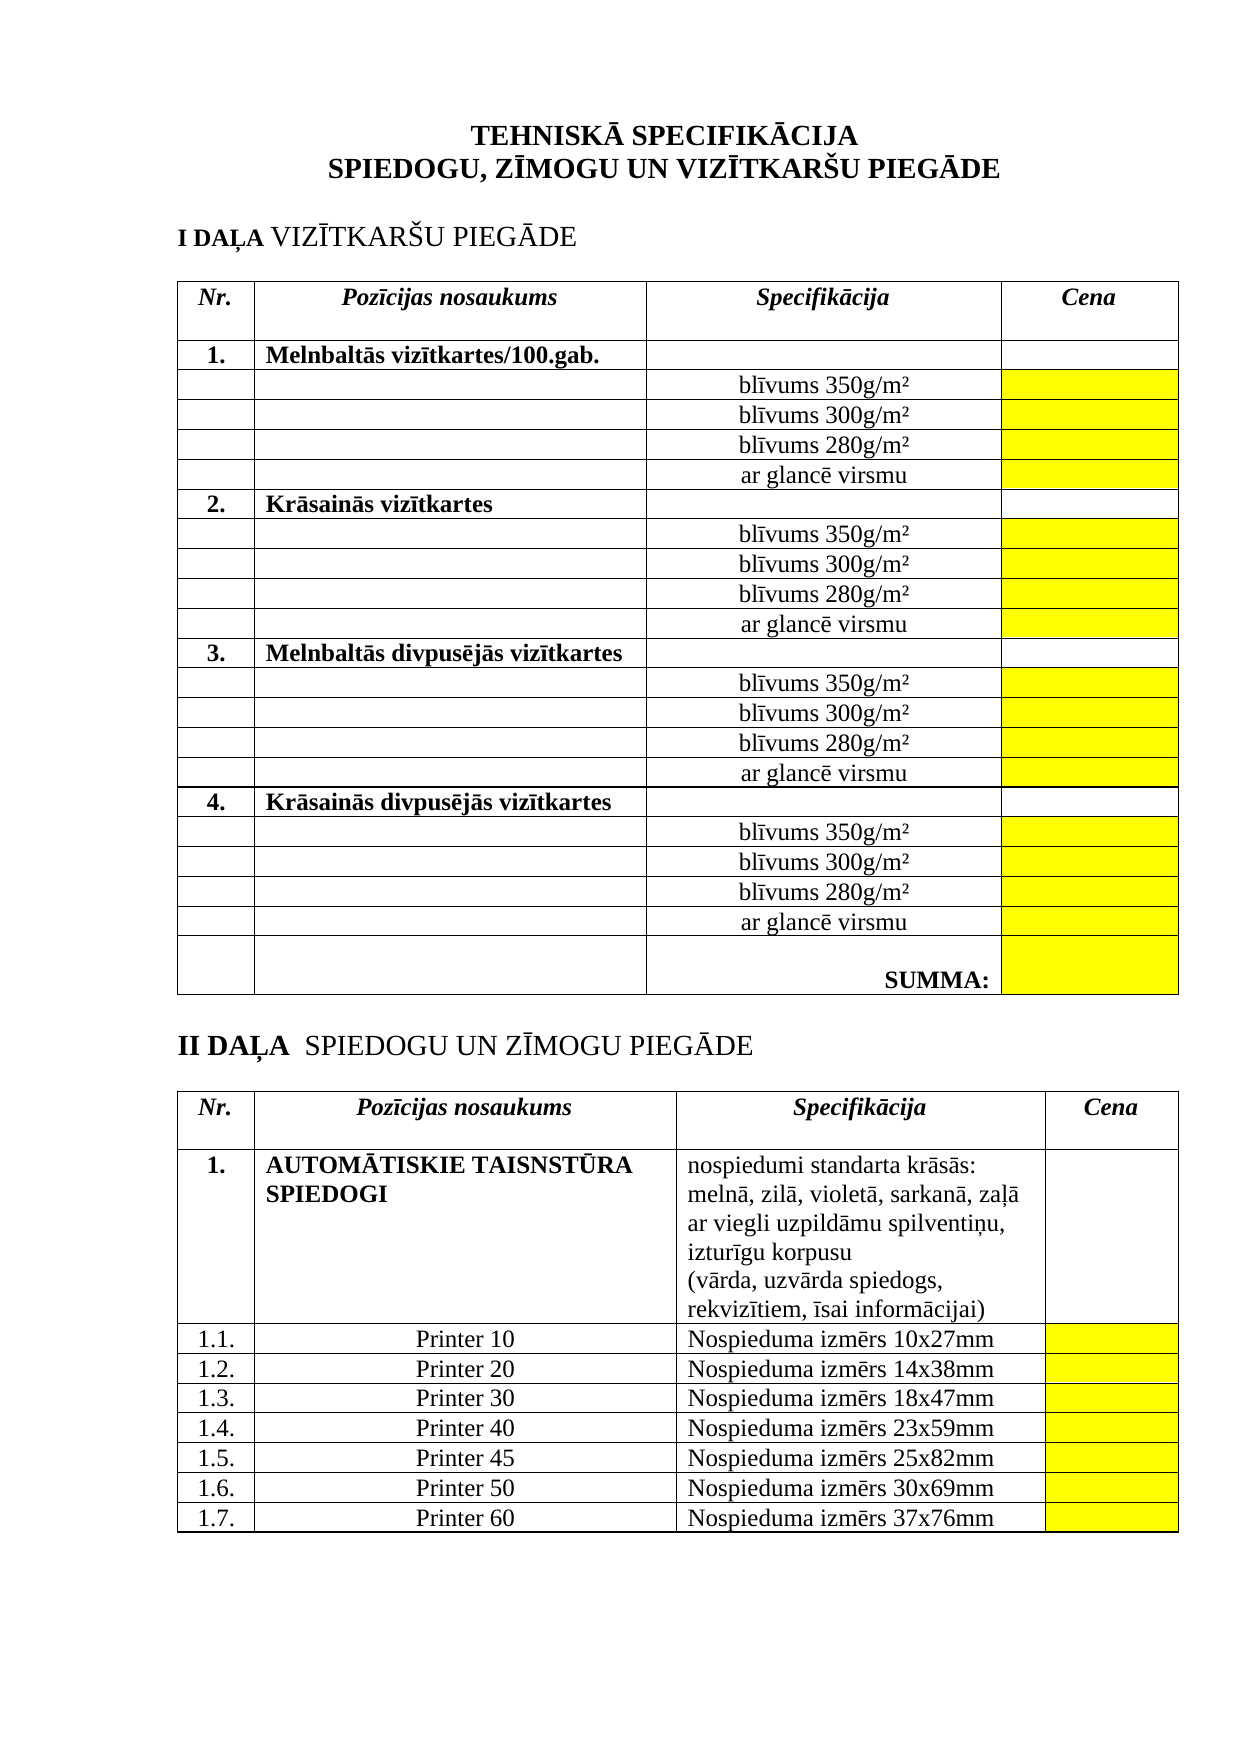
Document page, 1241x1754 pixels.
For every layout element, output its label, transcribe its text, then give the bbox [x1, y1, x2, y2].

table_cell nospiedumi standarta krāsās: melnā, zilā, violetā, sarkanā, zaļā ar viegli uzpildāmu spilventiņu, izturīgu korpusu (vārda, uzvārda spiedogs, rekvizītiem, īsai informācijai) [677, 1150, 1045, 1323]
table_cell [1046, 1473, 1178, 1502]
table_cell [1002, 460, 1178, 488]
table_cell Printer 60 [255, 1503, 676, 1531]
table_cell [255, 579, 646, 608]
table_cell [1046, 1150, 1178, 1323]
table_cell Nospieduma izmērs 37x76mm [677, 1503, 1045, 1531]
table_cell 1.7. [178, 1503, 254, 1531]
table_cell [255, 758, 646, 786]
table_cell [1002, 519, 1178, 548]
table_cell Nospieduma izmērs 30x69mm [677, 1473, 1045, 1502]
table_cell [255, 877, 646, 906]
table_cell ar glancē virsmu [647, 758, 1001, 786]
table_cell [1046, 1503, 1178, 1531]
text II DAĻA SPIEDOGU UN ZĪMOGU PIEGĀDE [177, 1028, 1152, 1062]
table_cell [178, 549, 254, 578]
table_cell [178, 758, 254, 786]
table_cell blīvums 350g/m² [647, 370, 1001, 399]
text TEHNISKĀ SPECIFIKĀCIJA [177, 118, 1152, 152]
table_cell [178, 609, 254, 637]
text SPIEDOGU, ZĪMOGU UN VIZĪTKARŠU PIEGĀDE [177, 152, 1152, 185]
table_cell Nospieduma izmērs 23x59mm [677, 1413, 1045, 1442]
table_cell blīvums 350g/m² [647, 817, 1001, 846]
table_cell Nospieduma izmērs 18x47mm [677, 1384, 1045, 1412]
table_cell Nospieduma izmērs 14x38mm [677, 1354, 1045, 1382]
table_cell [1002, 549, 1178, 578]
table_cell blīvums 300g/m² [647, 698, 1001, 727]
table_cell [255, 400, 646, 429]
table_header Cena [1002, 282, 1178, 339]
table_cell [1002, 639, 1178, 667]
table_cell AUTOMĀTISKIE TAISNSTŪRA SPIEDOGI [255, 1150, 676, 1323]
table_cell [178, 817, 254, 846]
table_cell [255, 549, 646, 578]
table_cell [255, 936, 646, 994]
table_cell ar glancē virsmu [647, 460, 1001, 488]
table_header Cena [1046, 1092, 1178, 1149]
table_cell 2. [178, 490, 254, 518]
table_cell [1002, 936, 1178, 994]
table_cell Printer 45 [255, 1443, 676, 1472]
table_cell [1002, 758, 1178, 786]
table_cell [255, 370, 646, 399]
table_cell [178, 519, 254, 548]
table_cell [255, 668, 646, 697]
table_cell 1. [178, 1150, 254, 1323]
table_cell Printer 20 [255, 1354, 676, 1382]
table_cell [1002, 728, 1178, 757]
table_cell [178, 668, 254, 697]
table_cell Printer 40 [255, 1413, 676, 1442]
table_cell [1002, 907, 1178, 935]
table_cell [178, 370, 254, 399]
table_cell [1002, 490, 1178, 518]
table_cell [1002, 788, 1178, 816]
table_cell [255, 430, 646, 459]
table_cell blīvums 280g/m² [647, 728, 1001, 757]
table_cell [647, 341, 1001, 369]
table_cell [1046, 1443, 1178, 1472]
table_cell [1002, 817, 1178, 846]
table_cell [255, 907, 646, 935]
table_cell [647, 788, 1001, 816]
table_cell Melnbaltās divpusējās vizītkartes [255, 639, 646, 667]
table_header Specifikācija [677, 1092, 1045, 1149]
table_cell Printer 10 [255, 1324, 676, 1353]
table_cell 3. [178, 639, 254, 667]
table_cell [255, 817, 646, 846]
table_cell SUMMA: [647, 936, 1001, 994]
table_cell Printer 30 [255, 1384, 676, 1412]
table_cell [1046, 1413, 1178, 1442]
table_cell blīvums 300g/m² [647, 847, 1001, 876]
table_cell Melnbaltās vizītkartes/100.gab. [255, 341, 646, 369]
table_cell [1002, 400, 1178, 429]
table_cell [1002, 847, 1178, 876]
table_cell [178, 400, 254, 429]
table_cell Nospieduma izmērs 10x27mm [677, 1324, 1045, 1353]
table_cell [178, 430, 254, 459]
table_cell [178, 698, 254, 727]
table_header Nr. [178, 282, 254, 339]
table_cell [178, 728, 254, 757]
table_cell blīvums 300g/m² [647, 549, 1001, 578]
table_cell 1.3. [178, 1384, 254, 1412]
table_cell [255, 847, 646, 876]
table_cell [1002, 609, 1178, 637]
table_header Pozīcijas nosaukums [255, 1092, 676, 1149]
table_cell [647, 639, 1001, 667]
table_cell blīvums 350g/m² [647, 519, 1001, 548]
table_cell [1046, 1384, 1178, 1412]
table_cell [178, 460, 254, 488]
table_cell [1002, 668, 1178, 697]
table_cell [255, 698, 646, 727]
table_cell ar glancē virsmu [647, 907, 1001, 935]
table_cell Nospieduma izmērs 25x82mm [677, 1443, 1045, 1472]
table_cell [1002, 698, 1178, 727]
table_cell 1.4. [178, 1413, 254, 1442]
table_cell Printer 50 [255, 1473, 676, 1502]
table_cell blīvums 280g/m² [647, 877, 1001, 906]
table_cell [1002, 430, 1178, 459]
table_cell 1.2. [178, 1354, 254, 1382]
table_header Nr. [178, 1092, 254, 1149]
table_cell [178, 579, 254, 608]
table_cell [178, 936, 254, 994]
table_cell blīvums 300g/m² [647, 400, 1001, 429]
text I DAĻA VIZĪTKARŠU PIEGĀDE [177, 219, 1152, 252]
table_cell 1.5. [178, 1443, 254, 1472]
table_cell Krāsainās divpusējās vizītkartes [255, 788, 646, 816]
table_cell ar glancē virsmu [647, 609, 1001, 637]
table_cell blīvums 350g/m² [647, 668, 1001, 697]
table_header Specifikācija [647, 282, 1001, 339]
table_cell [1046, 1354, 1178, 1382]
table_cell [1002, 877, 1178, 906]
table_cell [647, 490, 1001, 518]
table_cell 4. [178, 788, 254, 816]
table_cell [1002, 341, 1178, 369]
table_cell [255, 460, 646, 488]
table_cell blīvums 280g/m² [647, 579, 1001, 608]
table_cell 1. [178, 341, 254, 369]
table_cell [1002, 370, 1178, 399]
table_cell 1.6. [178, 1473, 254, 1502]
table_cell [1002, 579, 1178, 608]
table_cell [1046, 1324, 1178, 1353]
table_cell [178, 847, 254, 876]
table_cell 1.1. [178, 1324, 254, 1353]
table_cell [178, 877, 254, 906]
table_cell blīvums 280g/m² [647, 430, 1001, 459]
table_cell [255, 519, 646, 548]
table_header Pozīcijas nosaukums [255, 282, 646, 339]
table_cell [255, 728, 646, 757]
table_cell [178, 907, 254, 935]
table_cell Krāsainās vizītkartes [255, 490, 646, 518]
table_cell [255, 609, 646, 637]
